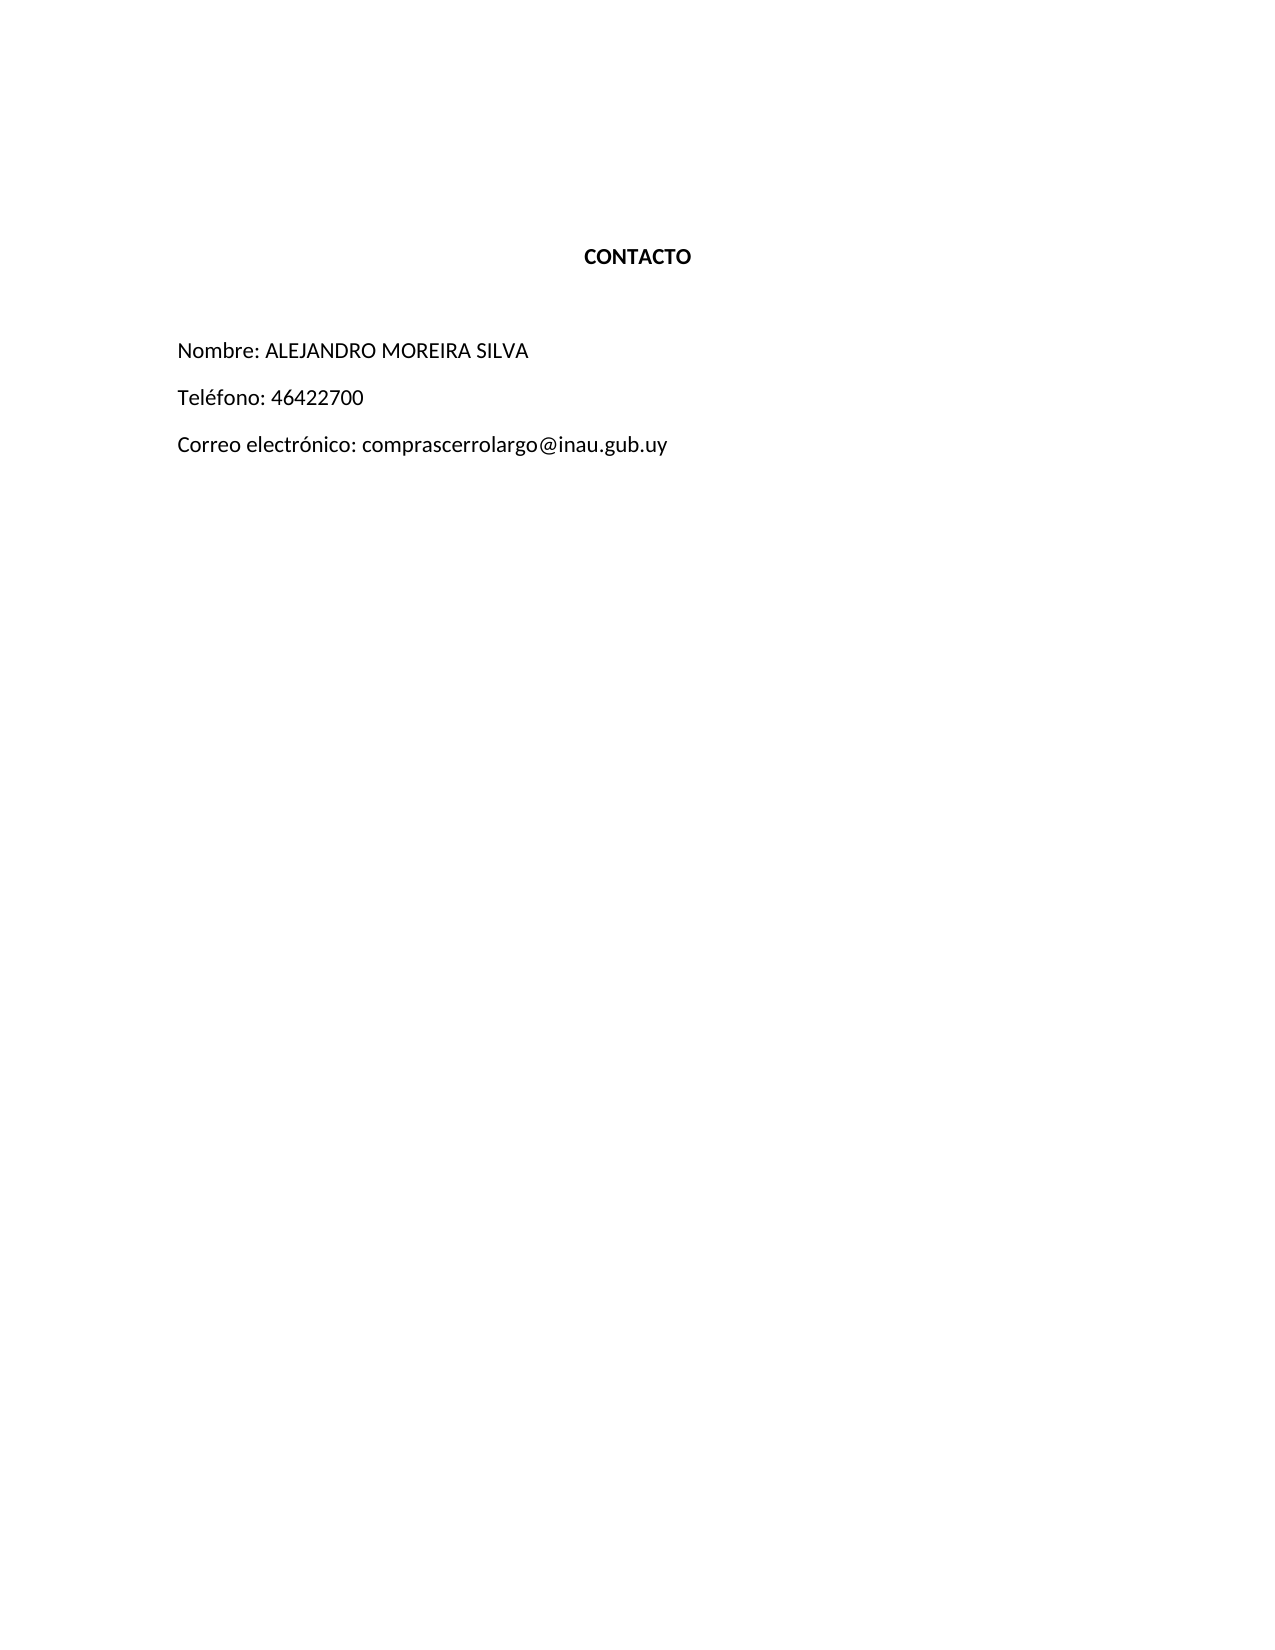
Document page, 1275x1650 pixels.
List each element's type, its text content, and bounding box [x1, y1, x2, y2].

text CONTACTO [177, 242, 1098, 270]
text Correo electrónico: comprascerrolargo@inau.gub.uy [177, 430, 1098, 458]
text Teléfono: 46422700 [177, 383, 1098, 411]
text Nombre: ALEJANDRO MOREIRA SILVA [177, 336, 1098, 364]
